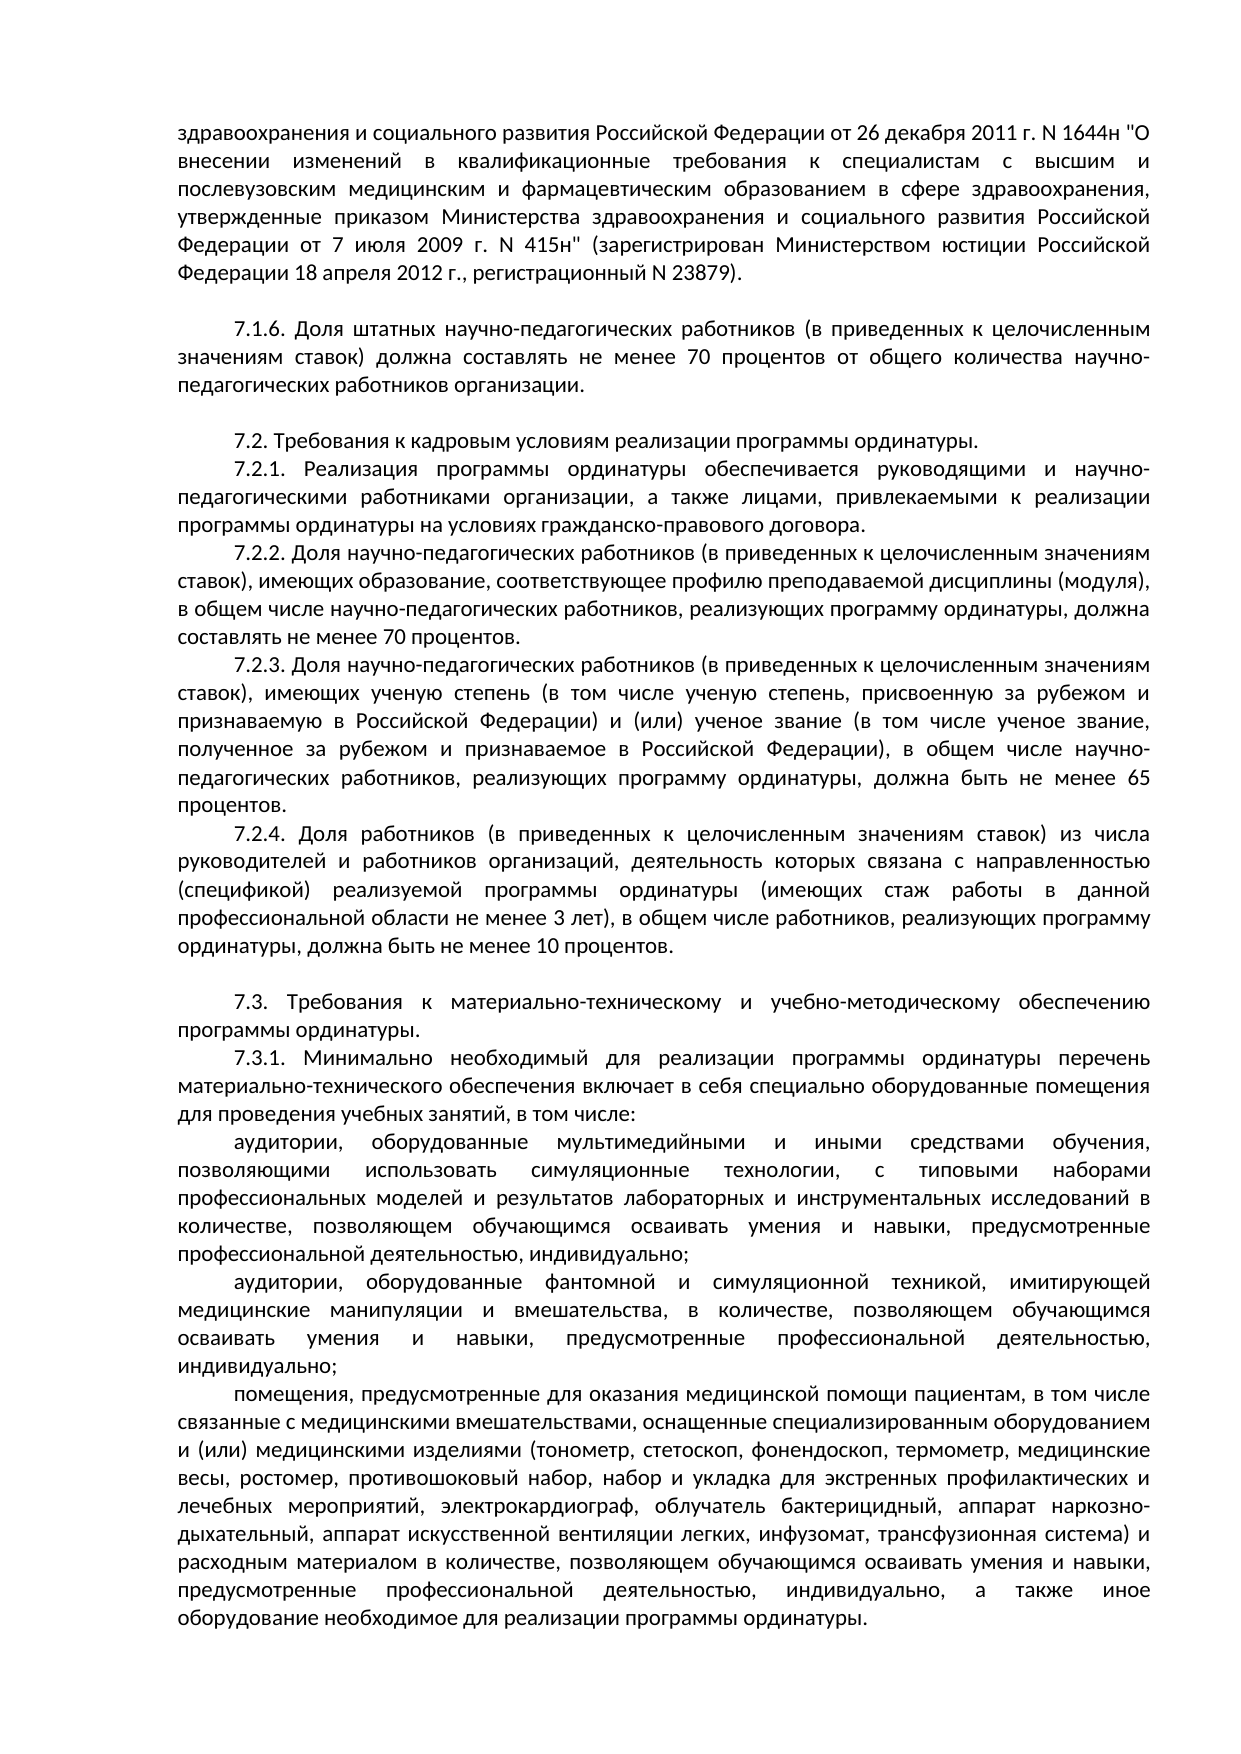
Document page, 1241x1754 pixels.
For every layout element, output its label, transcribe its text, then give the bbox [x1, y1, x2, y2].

text 7.2.3. Доля научно-педагогических работников (в приведенных к целочисленным значениям ставок), имеющих ученую степень (в том числе ученую степень, присвоенную за рубежом и признаваемую в Российской Федерации) и (или) ученое звание (в том числе ученое звание, полученное за рубежом и признаваемое в Российской Федерации), в общем числе научно-педагогических работников, реализующих программу ординатуры, должна быть не менее 65 процентов. [177, 651, 1152, 819]
text 7.1.6. Доля штатных научно-педагогических работников (в приведенных к целочисленным значениям ставок) должна составлять не менее 70 процентов от общего количества научно-педагогических работников организации. [177, 314, 1152, 398]
text 7.2. Требования к кадровым условиям реализации программы ординатуры. [177, 426, 1152, 454]
text 7.2.2. Доля научно-педагогических работников (в приведенных к целочисленным значениям ставок), имеющих образование, соответствующее профилю преподаваемой дисциплины (модуля), в общем числе научно-педагогических работников, реализующих программу ординатуры, должна составлять не менее 70 процентов. [177, 538, 1152, 651]
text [177, 118, 1152, 286]
text 7.3.1. Минимально необходимый для реализации программы ординатуры перечень материально-технического обеспечения включает в себя специально оборудованные помещения для проведения учебных занятий, в том числе: [177, 1043, 1152, 1127]
text помещения, предусмотренные для оказания медицинской помощи пациентам, в том числе связанные с медицинскими вмешательствами, оснащенные специализированным оборудованием и (или) медицинскими изделиями (тонометр, стетоскоп, фонендоскоп, термометр, медицинские весы, ростомер, противошоковый набор, набор и укладка для экстренных профилактических и лечебных мероприятий, электрокардиограф, облучатель бактерицидный, аппарат наркозно-дыхательный, аппарат искусственной вентиляции легких, инфузомат, трансфузионная система) и расходным материалом в количестве, позволяющем обучающимся осваивать умения и навыки, предусмотренные профессиональной деятельностью, индивидуально, а также иное оборудование необходимое для реализации программы ординатуры. [177, 1379, 1152, 1631]
text 7.2.1. Реализация программы ординатуры обеспечивается руководящими и научно-педагогическими работниками организации, а также лицами, привлекаемыми к реализации программы ординатуры на условиях гражданско-правового договора. [177, 454, 1152, 538]
text аудитории, оборудованные мультимедийными и иными средствами обучения, позволяющими использовать симуляционные технологии, с типовыми наборами профессиональных моделей и результатов лабораторных и инструментальных исследований в количестве, позволяющем обучающимся осваивать умения и навыки, предусмотренные профессиональной деятельностью, индивидуально; [177, 1127, 1152, 1267]
text аудитории, оборудованные фантомной и симуляционной техникой, имитирующей медицинские манипуляции и вмешательства, в количестве, позволяющем обучающимся осваивать умения и навыки, предусмотренные профессиональной деятельностью, индивидуально; [177, 1267, 1152, 1379]
text 7.3. Требования к материально-техническому и учебно-методическому обеспечению программы ординатуры. [177, 987, 1152, 1043]
text 7.2.4. Доля работников (в приведенных к целочисленным значениям ставок) из числа руководителей и работников организаций, деятельность которых связана с направленностью (спецификой) реализуемой программы ординатуры (имеющих стаж работы в данной профессиональной области не менее 3 лет), в общем числе работников, реализующих программу ординатуры, должна быть не менее 10 процентов. [177, 819, 1152, 959]
